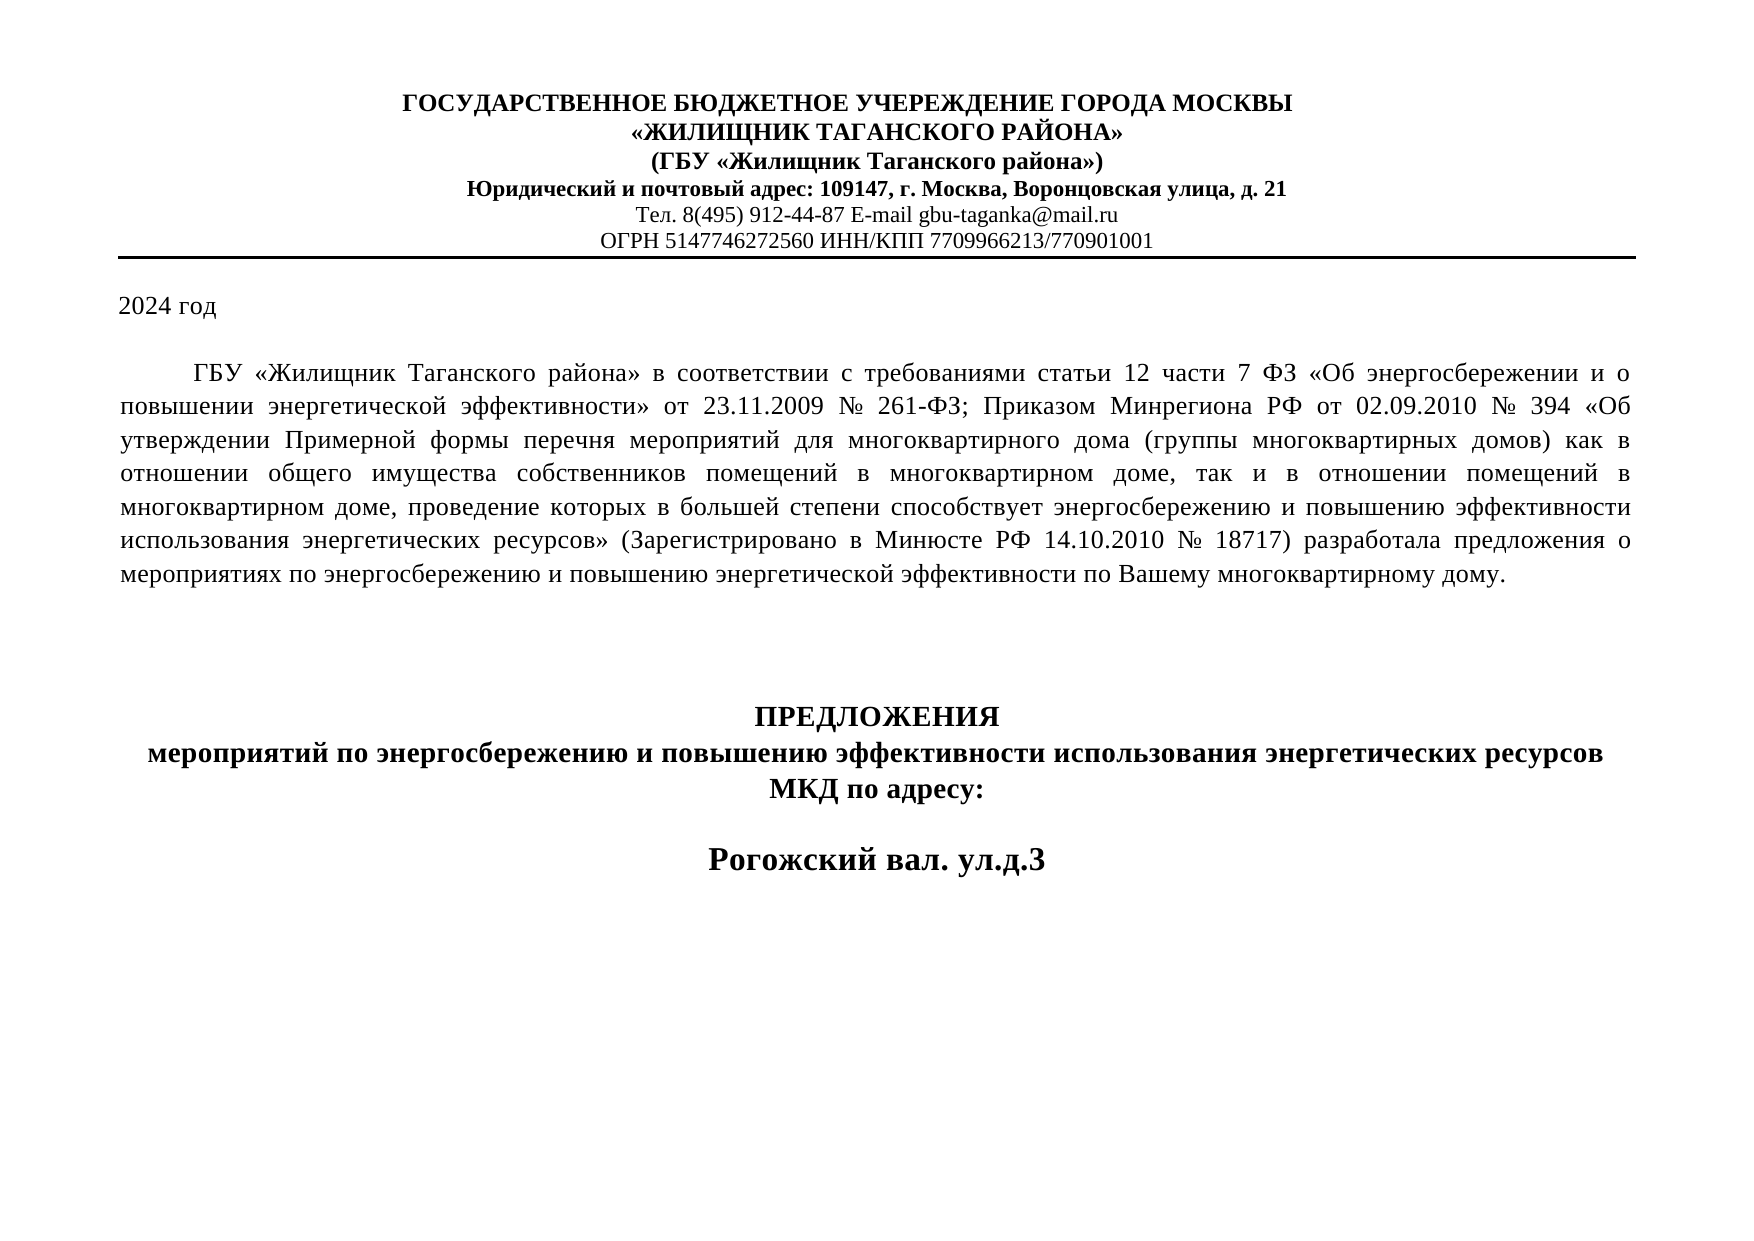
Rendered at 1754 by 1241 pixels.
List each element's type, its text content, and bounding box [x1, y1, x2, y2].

text Юридический и почтовый адрес: 109147, г. Москва, Воронцовская улица, д. 21 [118, 175, 1636, 201]
text (ГБУ «Жилищник Таганского района») [118, 146, 1636, 175]
text ГБУ «Жилищник Таганского района» в соответствии с требованиями статьи 12 части 7 ФЗ «Об энергосбережении и о повышении энергетической эффективности» от 23.11.2009 № 261-ФЗ; Приказом Минрегиона РФ от 02.09.2010 № 394 «Об утверждении Примерной формы перечня мероприятий для многоквартирного дома (группы многоквартирных домов) как в отношении общего имущества собственников помещений в многоквартирном доме, так и в отношении помещений в многоквартирном доме, проведение которых в большей степени способствует энергосбережению и повышению эффективности использования энергетических ресурсов» (Зарегистрировано в Минюсте РФ 14.10.2010 № 18717) разработала предложения о мероприятиях по энергосбережению и повышению энергетической эффективности по Вашему многоквартирному дому. [120, 354, 1634, 589]
text «ЖИЛИЩНИК ТАГАНСКОГО РАЙОНА» [118, 117, 1636, 146]
text ГОСУДАРСТВЕННОЕ БЮДЖЕТНОЕ УЧЕРЕЖДЕНИЕ ГОРОДА МОСКВЫ [59, 88, 1636, 117]
text Рогожский вал. ул.д.3 [118, 842, 1636, 878]
text мероприятий по энергосбережению и повышению эффективности использования энергетических ресурсов МКД по адресу: [118, 733, 1636, 806]
text 2024 год [118, 287, 1634, 321]
text ОГРН 5147746272560 ИНН/КПП 7709966213/770901001 [118, 227, 1636, 256]
text ПРЕДЛОЖЕНИЯ [118, 697, 1636, 733]
text Тел. 8(495) 912-44-87 E-mail gbu-taganka@mail.ru [118, 201, 1636, 227]
